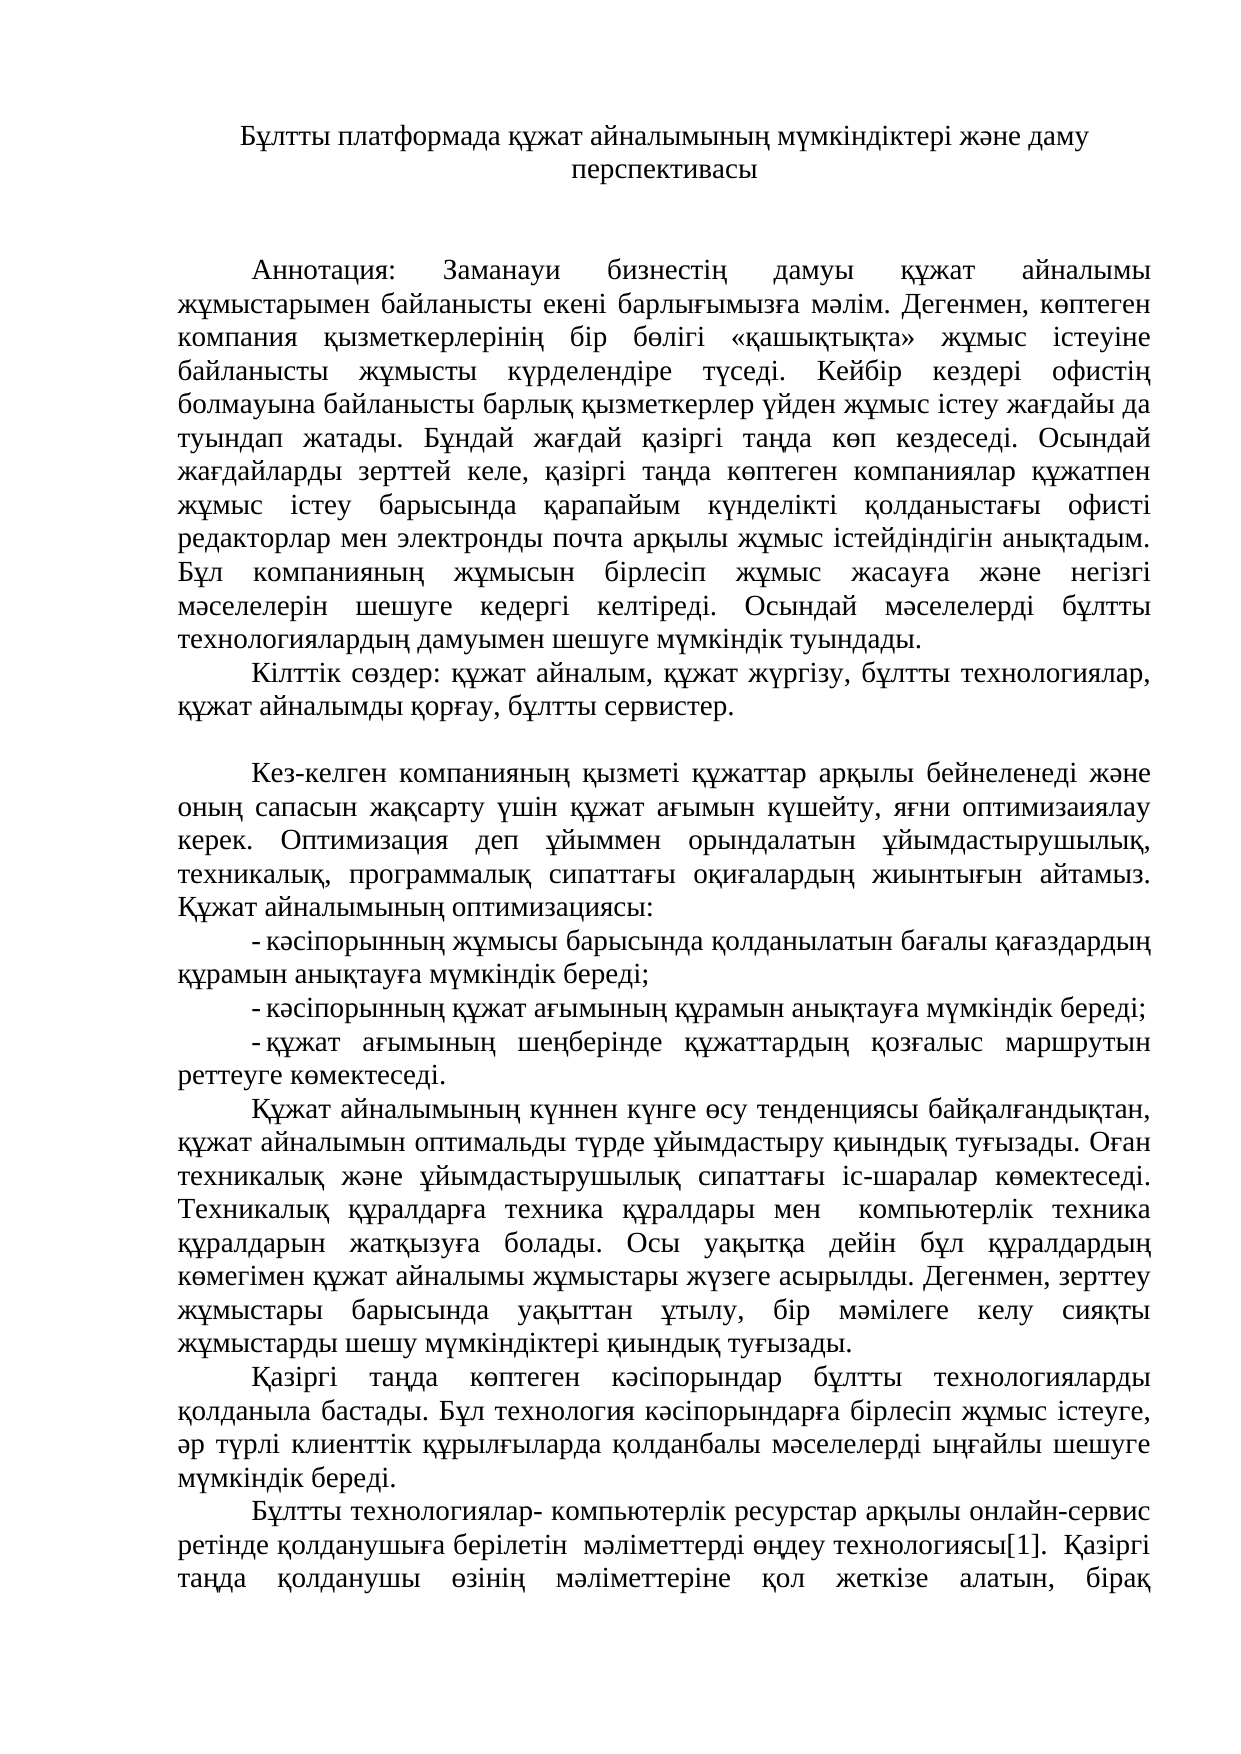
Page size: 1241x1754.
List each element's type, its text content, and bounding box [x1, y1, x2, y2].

text Кез-келген компанияның қызметі құжаттар арқылы бейнеленеді және оның сапасын жақсарту үшін құжат ағымын күшейту, яғни оптимизаиялау керек. Оптимизация деп ұйыммен орындалатын ұйымдастырушылық, техникалық, программалық сипаттағы оқиғалардың жиынтығын айтамыз. Құжат айналымының оптимизациясы: [177, 755, 1152, 923]
text Аннотация: Заманауи бизнестің дамуы құжат айналымы жұмыстарымен байланысты екені барлығымызға мәлім. Дегенмен, көптеген компания қызметкерлерінің бір бөлігі «қашықтықта» жұмыс істеуіне байланысты жұмысты күрделендіре түседі. Кейбір кездері офистің болмауына байланысты барлық қызметкерлер үйден жұмыс істеу жағдайы да туындап жатады. Бұндай жағдай қазіргі таңда көп кездеседі. Осындай жағдайларды зерттей келе, қазіргі таңда көптеген компаниялар құжатпен жұмыс істеу барысында қарапайым күнделікті қолданыстағы офисті редакторлар мен электронды почта арқылы жұмыс істейдіндігін анықтадым. Бұл компанияның жұмысын бірлесіп жұмыс жасауға және негізгі мәселелерін шешуге кедергі келтіреді. Осындай мәселелерді бұлтты технологиялардың дамуымен шешуге мүмкіндік туындады. [177, 252, 1152, 655]
list кәсіпорынның құжат ағымының құрамын анықтауға мүмкіндік береді; [177, 990, 1152, 1024]
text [177, 1493, 1152, 1594]
text Бұлтты платформада құжат айналымының мүмкіндіктері және даму перспективасы [177, 118, 1152, 185]
list кәсіпорынның жұмысы барысында қолданылатын бағалы қағаздардың құрамын анықтауға мүмкіндік береді; [177, 923, 1152, 990]
text Кілттік сөздер: құжат айналым, құжат жүргізу, бұлтты технологиялар, құжат айналымды қорғау, бұлтты сервистер. [177, 655, 1152, 722]
text Құжат айналымының күннен күнге өсу тенденциясы байқалғандықтан, құжат айналымын оптимальды түрде ұйымдастыру қиындық туғызады. Оған техникалық және ұйымдастырушылық сипаттағы іс-шаралар көмектеседі. Техникалық құралдарға техника құралдары мен компьютерлік техника құралдарын жатқызуға болады. Осы уақытқа дейін бұл құралдардың көмегімен құжат айналымы жұмыстары жүзеге асырылды. Дегенмен, зерттеу жұмыстары барысында уақыттан ұтылу, бір мәмілеге келу сияқты жұмыстарды шешу мүмкіндіктері қиындық туғызады. [177, 1091, 1152, 1359]
list құжат ағымының шеңберінде құжаттардың қозғалыс маршрутын реттеуге көмектеседі. [177, 1024, 1152, 1091]
text Қазіргі таңда көптеген кәсіпорындар бұлтты технологияларды қолданыла бастады. Бұл технология кәсіпорындарға бірлесіп жұмыс істеуге, әр түрлі клиенттік құрылғыларда қолданбалы мәселелерді ыңғайлы шешуге мүмкіндік береді. [177, 1359, 1152, 1493]
